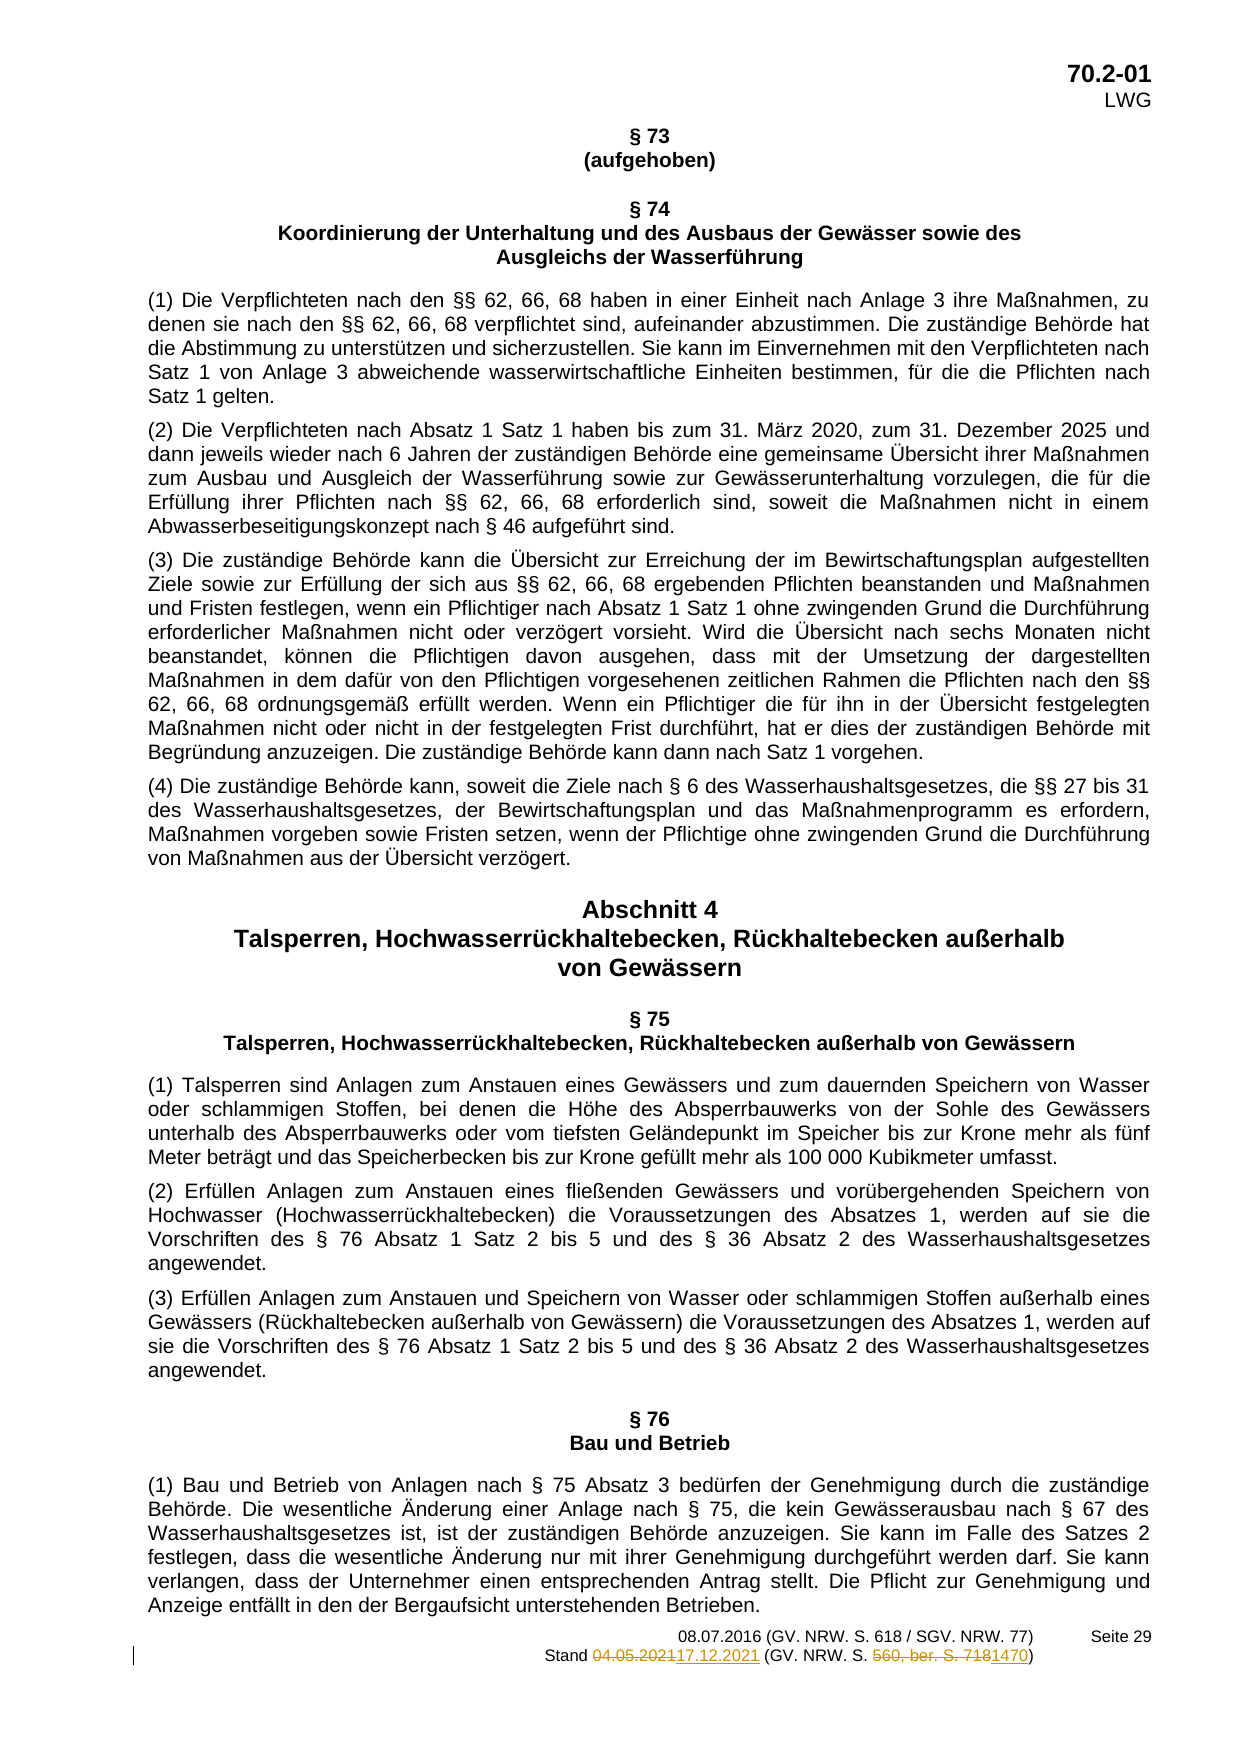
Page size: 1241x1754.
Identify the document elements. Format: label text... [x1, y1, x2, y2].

subtitle § 73 (aufgehoben) [148, 124, 1152, 172]
text (2) Erfüllen Anlagen zum Anstauen eines fließenden Gewässers und vorübergehenden Speichern von Hochwasser (Hochwasserrückhaltebecken) die Voraussetzungen des Absatzes 1, werden auf sie die Vorschriften des § 76 Absatz 1 Satz 2 bis 5 und des § 36 Absatz 2 des Wasserhaushaltsgesetzes angewendet. [148, 1179, 1152, 1275]
text (4) Die zuständige Behörde kann, soweit die Ziele nach § 6 des Wasserhaushaltsgesetzes, die §§ 27 bis 31 des Wasserhaushaltsgesetzes, der Bewirtschaftungsplan und das Maßnahmenprogramm es erfordern, Maßnahmen vorgeben sowie Fristen setzen, wenn der Pflichtige ohne zwingenden Grund die Durchführung von Maßnahmen aus der Übersicht verzögert. [148, 774, 1152, 870]
subtitle § 76 Bau und Betrieb [148, 1406, 1152, 1454]
subtitle Abschnitt 4 Talsperren, Hochwasserrückhaltebecken, Rückhaltebecken außerhalb von Gewässern [148, 895, 1152, 981]
text (1) Bau und Betrieb von Anlagen nach § 75 Absatz 3 bedürfen der Genehmigung durch die zuständige Behörde. Die wesentliche Änderung einer Anlage nach § 75, die kein Gewässerausbau nach § 67 des Wasserhaushaltsgesetzes ist, ist der zuständigen Behörde anzuzeigen. Sie kann im Falle des Satzes 2 festlegen, dass die wesentliche Änderung nur mit ihrer Genehmigung durchgeführt werden darf. Sie kann verlangen, dass der Unternehmer einen entsprechenden Antrag stellt. Die Pflicht zur Genehmigung und Anzeige entfällt in den der Bergaufsicht unterstehenden Betrieben. [148, 1473, 1152, 1617]
text (1) Talsperren sind Anlagen zum Anstauen eines Gewässers und zum dauernden Speichern von Wasser oder schlammigen Stoffen, bei denen die Höhe des Absperrbauwerks von der Sohle des Gewässers unterhalb des Absperrbauwerks oder vom tiefsten Geländepunkt im Speicher bis zur Krone mehr als fünf Meter beträgt und das Speicherbecken bis zur Krone gefüllt mehr als 100 000 Kubikmeter umfasst. [148, 1073, 1152, 1169]
text (3) Erfüllen Anlagen zum Anstauen und Speichern von Wasser oder schlammigen Stoffen außerhalb eines Gewässers (Rückhaltebecken außerhalb von Gewässern) die Voraussetzungen des Absatzes 1, werden auf sie die Vorschriften des § 76 Absatz 1 Satz 2 bis 5 und des § 36 Absatz 2 des Wasserhaushaltsgesetzes angewendet. [148, 1286, 1152, 1381]
subtitle § 75 Talsperren, Hochwasserrückhaltebecken, Rückhaltebecken außerhalb von Gewässern [148, 1006, 1152, 1054]
text (3) Die zuständige Behörde kann die Übersicht zur Erreichung der im Bewirtschaftungsplan aufgestellten Ziele sowie zur Erfüllung der sich aus §§ 62, 66, 68 ergebenden Pflichten beanstanden und Maßnahmen und Fristen festlegen, wenn ein Pflichtiger nach Absatz 1 Satz 1 ohne zwingenden Grund die Durchführung erforderlicher Maßnahmen nicht oder verzögert vorsieht. Wird die Übersicht nach sechs Monaten nicht beanstandet, können die Pflichtigen davon ausgehen, dass mit der Umsetzung der dargestellten Maßnahmen in dem dafür von den Pflichtigen vorgesehenen zeitlichen Rahmen die Pflichten nach den §§ 62, 66, 68 ordnungsgemäß erfüllt werden. Wenn ein Pflichtiger die für ihn in der Übersicht festgelegten Maßnahmen nicht oder nicht in der festgelegten Frist durchführt, hat er dies der zuständigen Behörde mit Begründung anzuzeigen. Die zuständige Behörde kann dann nach Satz 1 vorgehen. [148, 548, 1152, 764]
text (1) Die Verpflichteten nach den §§ 62, 66, 68 haben in einer Einheit nach Anlage 3 ihre Maßnahmen, zu denen sie nach den §§ 62, 66, 68 verpflichtet sind, aufeinander abzustimmen. Die zuständige Behörde hat die Abstimmung zu unterstützen und sicherzustellen. Sie kann im Einvernehmen mit den Verpflichteten nach Satz 1 von Anlage 3 abweichende wasserwirtschaftliche Einheiten bestimmen, für die die Pflichten nach Satz 1 gelten. [148, 288, 1152, 408]
text (2) Die Verpflichteten nach Absatz 1 Satz 1 haben bis zum 31. März 2020, zum 31. Dezember 2025 und dann jeweils wieder nach 6 Jahren der zuständigen Behörde eine gemeinsame Übersicht ihrer Maßnahmen zum Ausbau und Ausgleich der Wasserführung sowie zur Gewässerunterhaltung vorzulegen, die für die Erfüllung ihrer Pflichten nach §§ 62, 66, 68 erforderlich sind, soweit die Maßnahmen nicht in einem Abwasserbeseitigungskonzept nach § 46 aufgeführt sind. [148, 418, 1152, 538]
subtitle § 74 Koordinierung der Unterhaltung und des Ausbaus der Gewässer sowie des Ausgleichs der Wasserführung [148, 197, 1152, 269]
